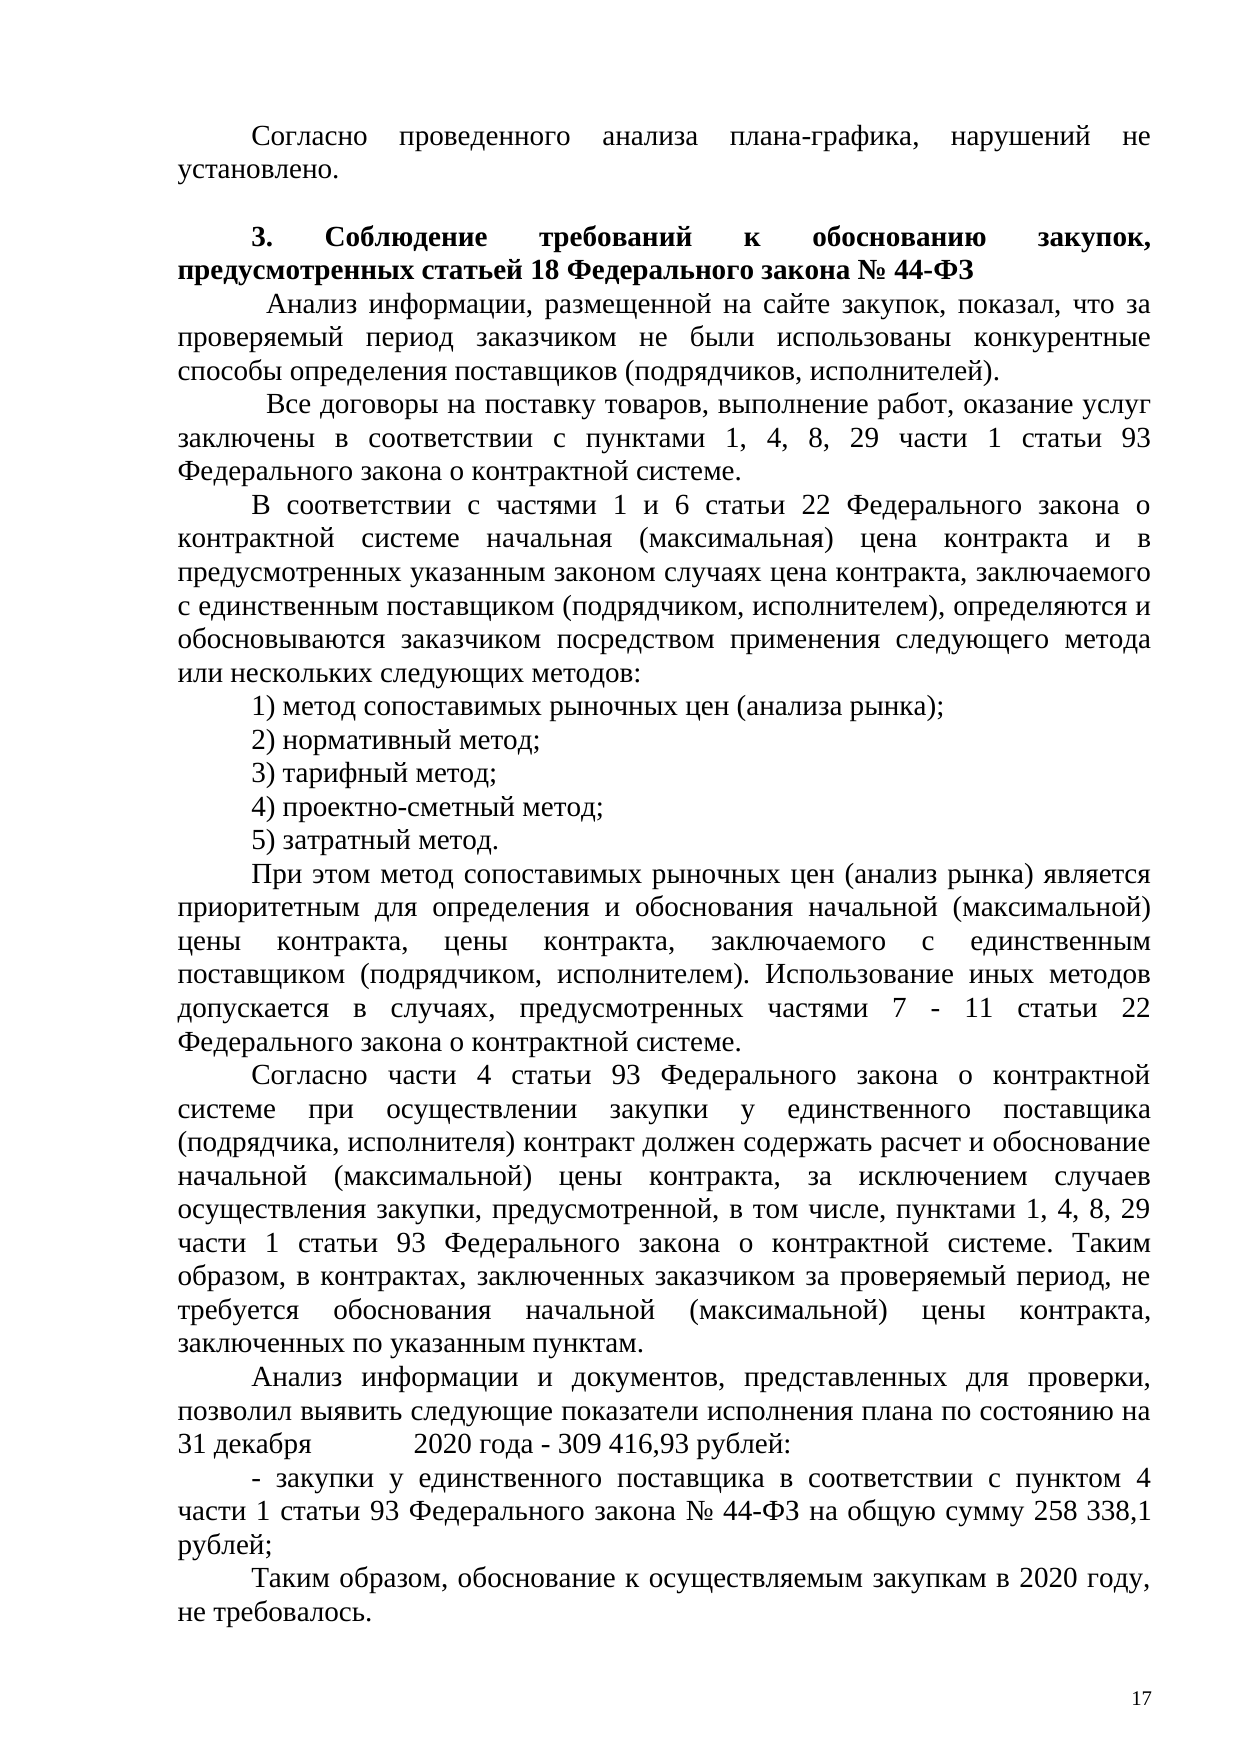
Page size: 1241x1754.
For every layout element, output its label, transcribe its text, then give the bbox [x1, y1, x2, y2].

text 3) тарифный метод; [177, 755, 1152, 789]
text 3. Соблюдение требований к обоснованию закупок, предусмотренных статьей 18 Федерального закона № 44-ФЗ [177, 219, 1152, 286]
text В соответствии с частями 1 и 6 статьи 22 Федерального закона о контрактной системе начальная (максимальная) цена контракта и в предусмотренных указанным законом случаях цена контракта, заключаемого с единственным поставщиком (подрядчиком, исполнителем), определяются и обосновываются заказчиком посредством применения следующего метода или нескольких следующих методов: [177, 487, 1152, 688]
text Анализ информации, размещенной на сайте закупок, показал, что за проверяемый период заказчиком не были использованы конкурентные способы определения поставщиков (подрядчиков, исполнителей). [177, 286, 1152, 386]
text Все договоры на поставку товаров, выполнение работ, оказание услуг заключены в соответствии с пунктами 1, 4, 8, 29 части 1 статьи 93 Федерального закона о контрактной системе. [177, 386, 1152, 487]
text Согласно части 4 статьи 93 Федерального закона о контрактной системе при осуществлении закупки у единственного поставщика (подрядчика, исполнителя) контракт должен содержать расчет и обоснование начальной (максимальной) цены контракта, за исключением случаев осуществления закупки, предусмотренной, в том числе, пунктами 1, 4, 8, 29 части 1 статьи 93 Федерального закона о контрактной системе. Таким образом, в контрактах, заключенных заказчиком за проверяемый период, не требуется обоснования начальной (максимальной) цены контракта, заключенных по указанным пунктам. [177, 1057, 1152, 1359]
text При этом метод сопоставимых рыночных цен (анализ рынка) является приоритетным для определения и обоснования начальной (максимальной) цены контракта, цены контракта, заключаемого с единственным поставщиком (подрядчиком, исполнителем). Использование иных методов допускается в случаях, предусмотренных частями 7 - 11 статьи 22 Федерального закона о контрактной системе. [177, 856, 1152, 1057]
text 2) нормативный метод; [177, 722, 1152, 755]
text 5) затратный метод. [177, 822, 1152, 856]
text - закупки у единственного поставщика в соответствии с пунктом 4 части 1 статьи 93 Федерального закона № 44-ФЗ на общую сумму 258 338,1 рублей; [177, 1460, 1152, 1560]
text Анализ информации и документов, представленных для проверки, позволил выявить следующие показатели исполнения плана по состоянию на 31 декабря 2020 года - 309 416,93 рублей: [177, 1359, 1152, 1460]
text Согласно проведенного анализа плана-графика, нарушений не установлено. [177, 118, 1152, 185]
text Таким образом, обоснование к осуществляемым закупкам в 2020 году, не требовалось. [177, 1560, 1152, 1627]
text 4) проектно-сметный метод; [177, 789, 1152, 822]
text 1) метод сопоставимых рыночных цен (анализа рынка); [177, 688, 1152, 722]
